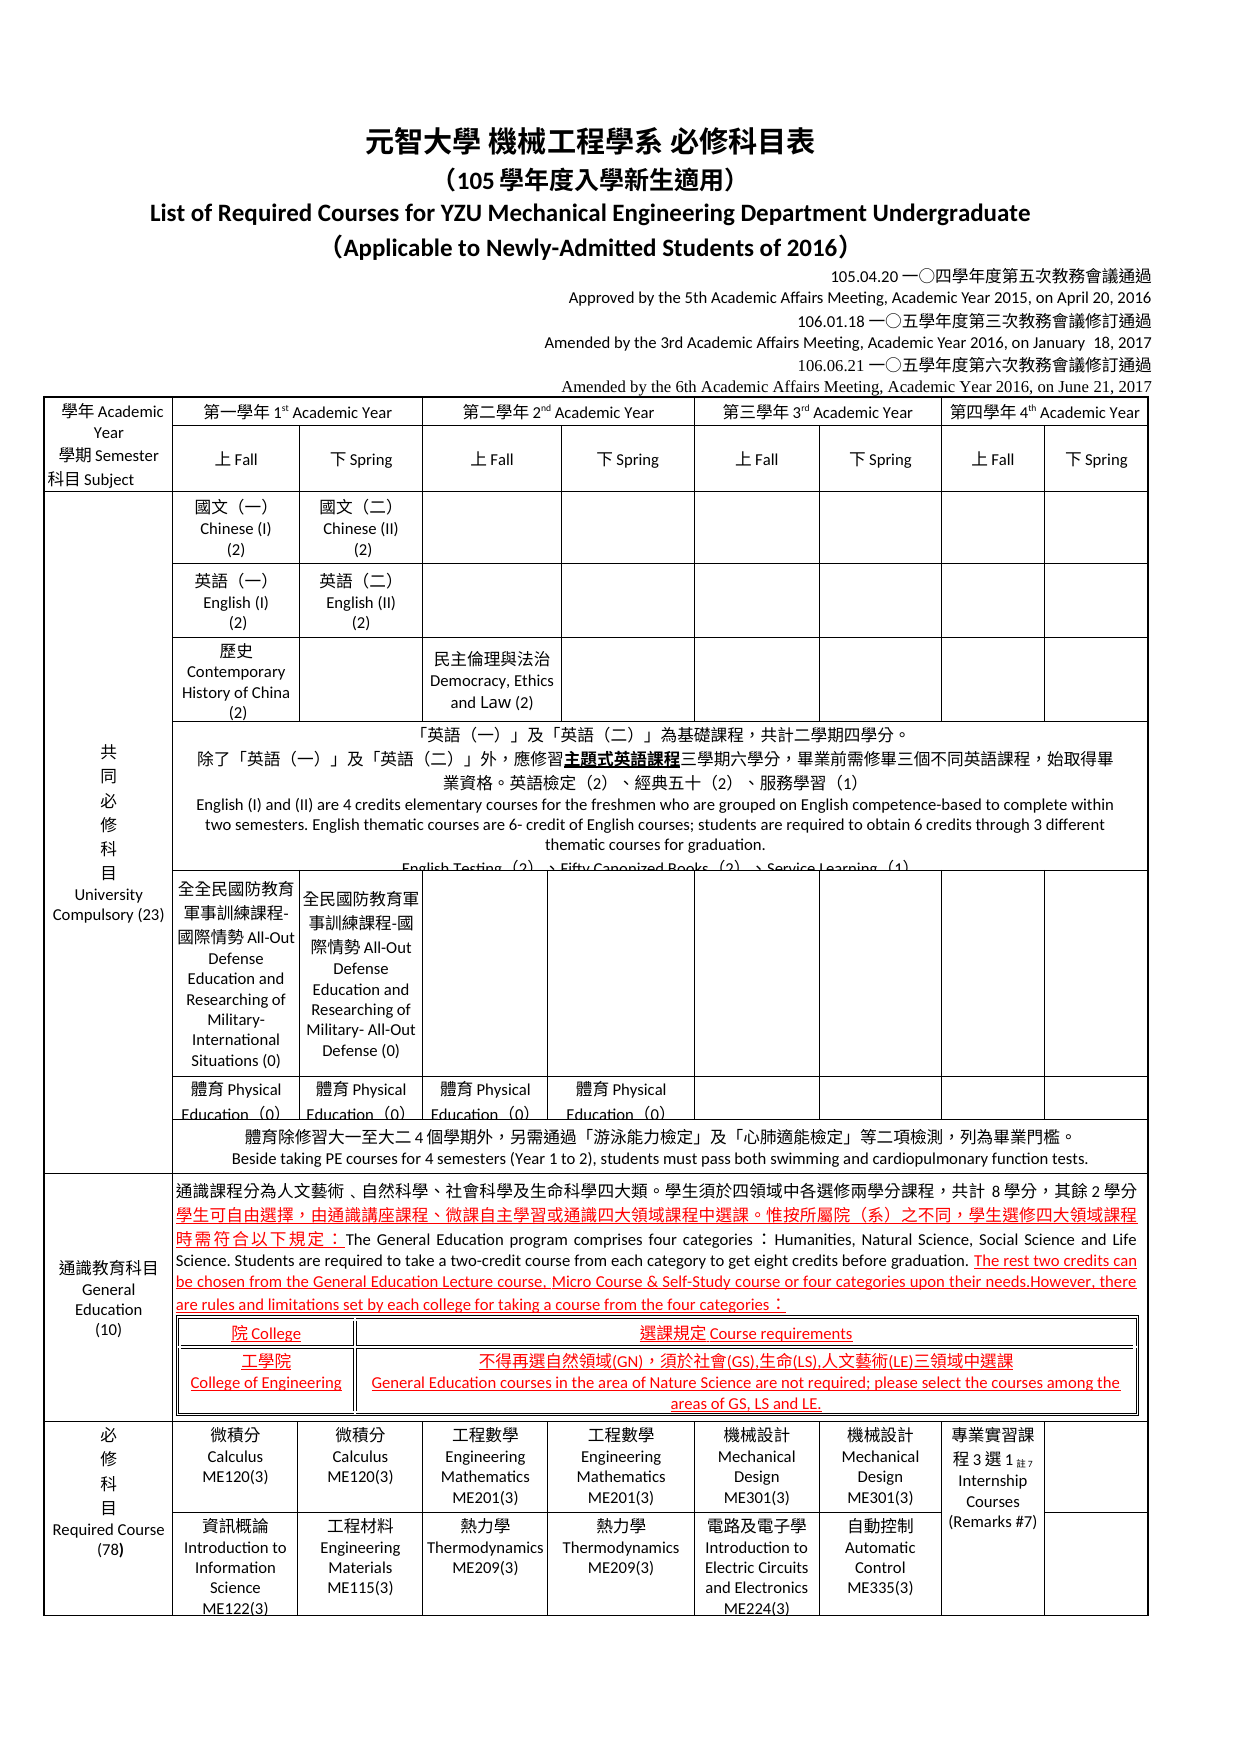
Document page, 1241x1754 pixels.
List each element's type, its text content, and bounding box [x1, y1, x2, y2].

table_header 第一學年1st Academic Year [173, 398, 422, 425]
table_cell [562, 492, 694, 563]
table_cell 工程材料 Engineering Materials ME115(3) [298, 1513, 422, 1615]
text List of Required Courses for YZU Mechanical Engineering Department Undergraduate [59, 197, 1122, 227]
table_cell [820, 871, 941, 1076]
table_cell 民主倫理與法治Democracy, Ethics and Law (2) [423, 638, 561, 721]
text （105學年度入學新生適用） [59, 160, 1122, 197]
table_cell [942, 1077, 1044, 1119]
table_cell [695, 564, 819, 637]
table_cell [300, 638, 422, 721]
table_cell 下Spring [300, 426, 422, 491]
table_cell 下Spring [562, 426, 694, 491]
table_cell 機械設計 Mechanical Design ME301(3) [820, 1422, 941, 1512]
table_cell 上Fall [942, 426, 1044, 491]
table_cell [1045, 1422, 1147, 1512]
text 106.01.18 一○五學年度第三次教務會議修訂通過 [59, 308, 1152, 332]
table_cell 工程數學 Engineering Mathematics ME201(3) [548, 1422, 694, 1512]
text Approved by the 5th Academic Affairs Meeting, Academic Year 2015, on April 20, 2016 [59, 288, 1152, 308]
table_cell [942, 871, 1044, 1076]
table_cell [695, 638, 819, 721]
text Amended by the 6th Academic Affairs Meeting, Academic Year 2016, on June 21, 2017 [59, 377, 1152, 396]
table_cell 通識課程分為人文藝術﹑自然科學、社會科學及生命科學四大類。學生須於四領域中各選修兩學分課程，共計8學分，其餘2學分學生可自由選擇，由通識講座課程、微課自主學習或通識四大領域課程中選課。惟按所屬院（系）之不同，學生選修四大領域課程時需符合以下規定：The General Education program comprises four categories：Humanities, Natural Science, Social Science and Life Science. Students are required to take a two-credit course from each category to get eight credits before graduation. The rest two credits can be chosen from the General Education Lecture course, Micro Course & Self-Study course or four categories upon their needs.However, there are rules and limitations set by each college for taking a course from the four categories： [173, 1174, 1147, 1421]
table_cell 機械設計 Mechanical Design ME301(3) [695, 1422, 819, 1512]
table_cell 體育Physical Education（0） [300, 1077, 422, 1119]
text （Applicable to Newly-Admitted Students of 2016） [59, 227, 1122, 263]
table_cell 微積分 Calculus ME120(3) [173, 1422, 297, 1512]
table_cell 國文（一） Chinese (I) (2) [173, 492, 299, 563]
table_cell 自動控制 Automatic Control ME335(3) [820, 1513, 941, 1615]
table_cell 體育Physical Education（0） [423, 1077, 547, 1119]
table_cell 下Spring [1045, 426, 1147, 491]
table_cell [548, 871, 694, 1076]
table_cell [820, 564, 941, 637]
table_cell 全全民國防教育軍事訓練課程-國際情勢All-Out Defense Education and Researching of Military- International Situations (0) [173, 871, 299, 1076]
table_cell [942, 492, 1044, 563]
table_cell [942, 638, 1044, 721]
table_cell [1045, 638, 1147, 721]
table_cell 體育Physical Education（0） [173, 1077, 299, 1119]
table_cell [423, 871, 547, 1076]
table_cell 上Fall [173, 426, 299, 491]
table_cell [1045, 1077, 1147, 1119]
table_cell [942, 564, 1044, 637]
table_cell 全民國防教育軍事訓練課程-國際情勢All-Out Defense Education and Researching of Military- All-Out Defense (0) [300, 871, 422, 1076]
text 106.06.21 一○五學年度第六次教務會議修訂通過 [59, 352, 1152, 377]
table_cell [1045, 492, 1147, 563]
table_cell 專業實習課程3選1註7 Internship Courses (Remarks #7) [942, 1422, 1044, 1615]
table_cell 微積分 Calculus ME120(3) [298, 1422, 422, 1512]
table_cell [695, 1077, 819, 1119]
table_header 學年Academic Year 學期Semester 科目Subject [45, 398, 172, 491]
table_cell 國文（二） Chinese (II) (2) [300, 492, 422, 563]
table_cell 上Fall [423, 426, 561, 491]
table_cell 共 同 必 修 科 目 University Compulsory (23) [45, 492, 172, 1173]
table_cell 資訊概論 Introduction to Information Science ME122(3) [173, 1513, 297, 1615]
table_cell 必 修 科 目 Required Course (78) [45, 1422, 172, 1615]
text 元智大學 機械工程學系 必修科目表 [59, 118, 1122, 160]
table_cell [562, 638, 694, 721]
table_cell [695, 492, 819, 563]
table_cell 「英語（一）」及「英語（二）」為基礎課程，共計二學期四學分。 除了「英語（一）」及「英語（二）」外，應修習主題式英語課程三學期六學分，畢業前需修畢三個不同英語課程，始取得畢業資格。英語檢定（2）、經典五十（2）、服務學習（1） English (I) and (II) are 4 credits elementary courses for the freshmen who are grouped on English competence-based to complete within two semesters. English thematic courses are 6- credit of English courses; students are required to obtain 6 credits through 3 different thematic courses for graduation. English Testing（2）、Fifty Canonized Books（2）、Service Learning（1） [173, 722, 1147, 870]
table_cell [820, 1077, 941, 1119]
table_header 第三學年3rd Academic Year [695, 398, 941, 425]
table_cell [1045, 1513, 1147, 1615]
table_cell 英語（一） English (I) (2) [173, 564, 299, 637]
table_cell 電路及電子學 Introduction to Electric Circuits and Electronics ME224(3) [695, 1513, 819, 1615]
table_header 第四學年4th Academic Year [942, 398, 1147, 425]
table_cell [1045, 871, 1147, 1076]
table_cell [423, 564, 561, 637]
table_cell 熱力學 Thermodynamics ME209(3) [548, 1513, 694, 1615]
text 105.04.20 一○四學年度第五次教務會議通過 [59, 263, 1152, 288]
table_cell [423, 492, 561, 563]
table_cell [820, 638, 941, 721]
table_cell 英語（二） English (II) (2) [300, 564, 422, 637]
table_cell 工程數學 Engineering Mathematics ME201(3) [423, 1422, 547, 1512]
table_cell 體育除修習大一至大二4個學期外，另需通過「游泳能力檢定」及「心肺適能檢定」等二項檢測，列為畢業門檻。 Beside taking PE courses for 4 semesters (Year 1 to 2), students must pass both swimming and cardiopulmonary function tests. [173, 1120, 1147, 1173]
table_cell [562, 564, 694, 637]
table_cell [820, 492, 941, 563]
table_cell 歷史 Contemporary History of China (2) [173, 638, 299, 721]
table_cell 下Spring [820, 426, 941, 491]
table_header 第二學年2nd Academic Year [423, 398, 694, 425]
text Amended by the 3rd Academic Affairs Meeting, Academic Year 2016, on January 18, 2017 [59, 332, 1152, 352]
table_cell 熱力學 Thermodynamics ME209(3) [423, 1513, 547, 1615]
table_cell 體育Physical Education（0） [548, 1077, 694, 1119]
table_cell [695, 871, 819, 1076]
table_cell 上Fall [695, 426, 819, 491]
table_cell [1045, 564, 1147, 637]
table_cell 通識教育科目 General Education (10) [45, 1174, 172, 1421]
